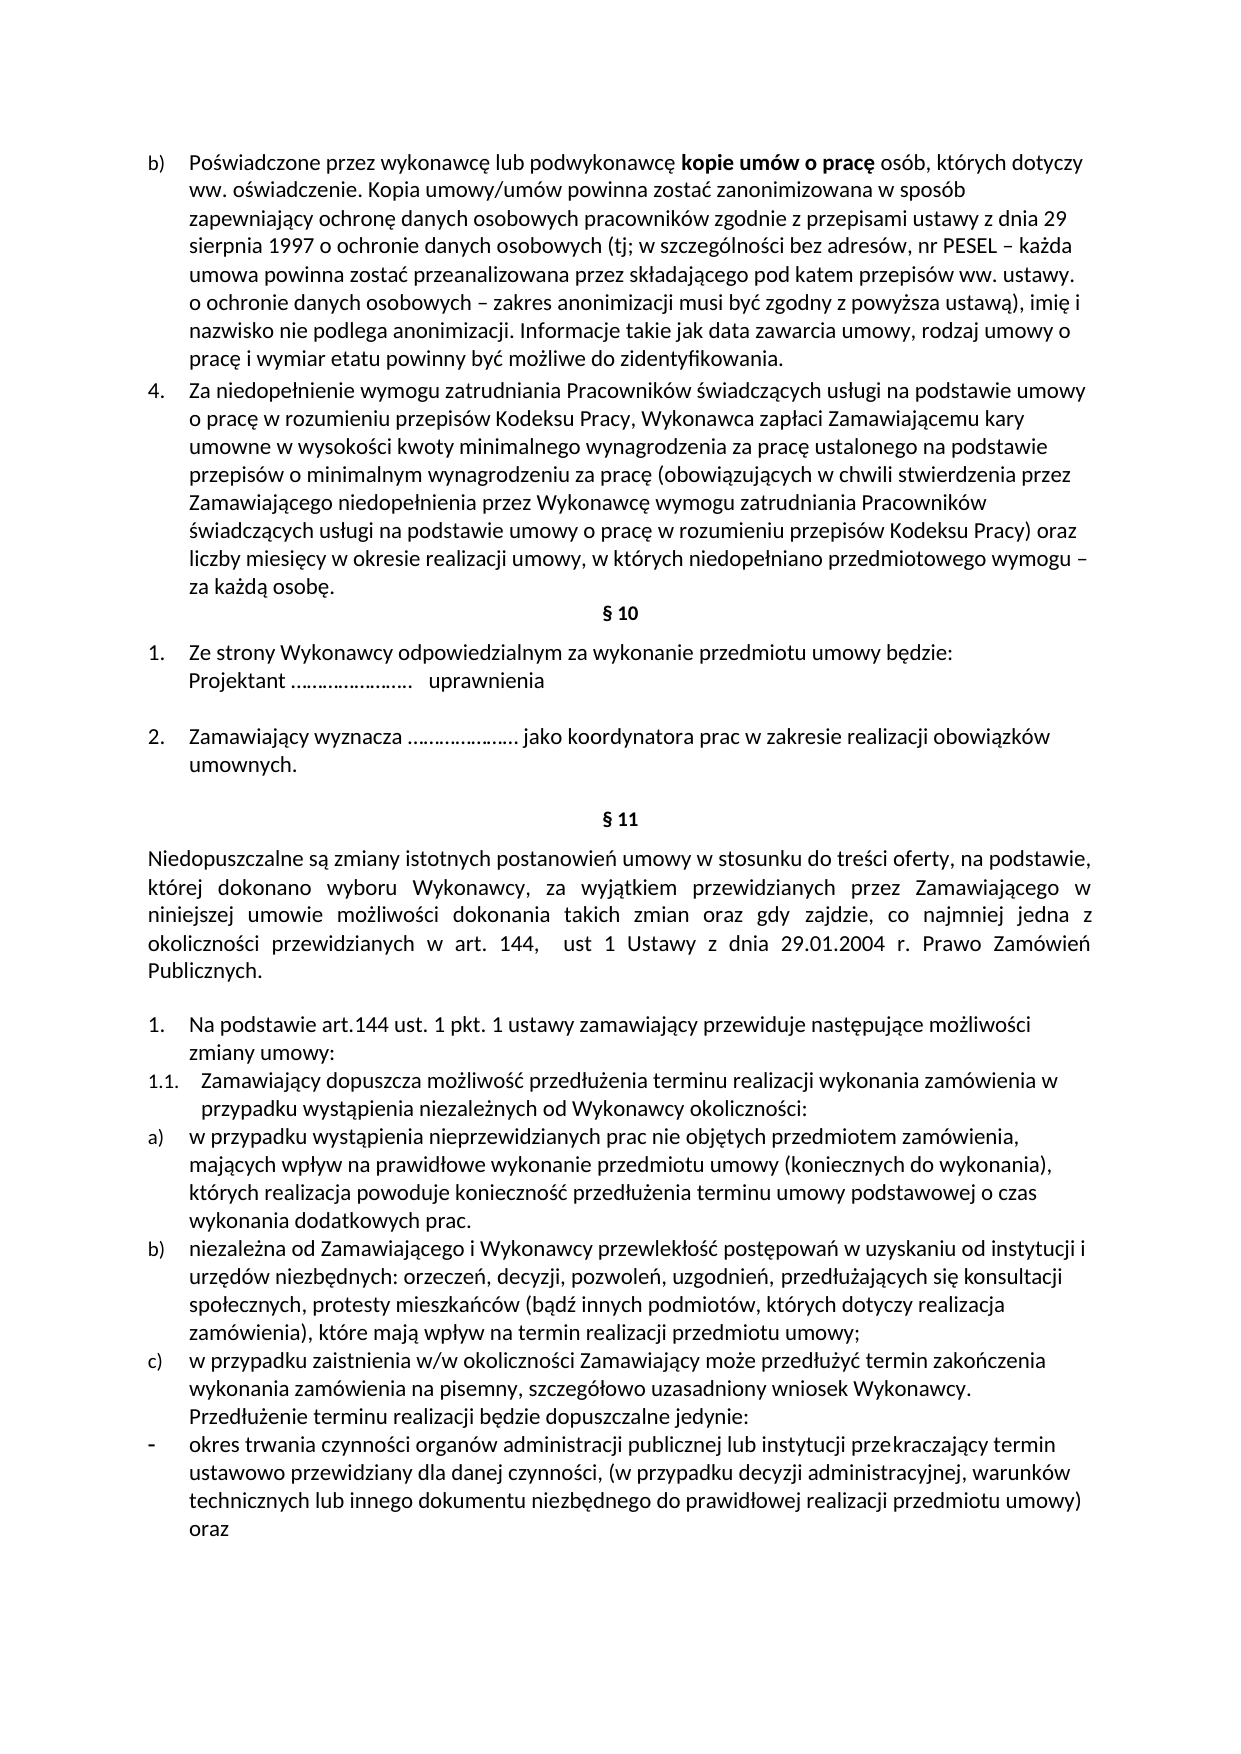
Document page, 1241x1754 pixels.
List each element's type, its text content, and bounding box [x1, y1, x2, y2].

text § 10 [148, 600, 1093, 626]
list niezależna od Zamawiającego i Wykonawcy przewlekłość postępowań w uzyskaniu od instytucji i urzędów niezbędnych: orzeczeń, decyzji, pozwoleń, uzgodnień, przedłużających się konsultacji społecznych, protesty mieszkańców (bądź innych podmiotów, których dotyczy realizacja zamówienia), które mają wpływ na termin realizacji przedmiotu umowy; [148, 1234, 1093, 1346]
list Zamawiający dopuszcza możliwość przedłużenia terminu realizacji wykonania zamówienia w przypadku wystąpienia niezależnych od Wykonawcy okoliczności: [148, 1066, 1093, 1122]
list okres trwania czynności organów administracji publicznej lub instytucji przekraczający termin ustawowo przewidziany dla danej czynności, (w przypadku decyzji administracyjnej, warunków technicznych lub innego dokumentu niezbędnego do prawidłowej realizacji przedmiotu umowy) oraz [148, 1430, 1093, 1542]
list w przypadku wystąpienia nieprzewidzianych prac nie objętych przedmiotem zamówienia, mających wpływ na prawidłowe wykonanie przedmiotu umowy (koniecznych do wykonania), których realizacja powoduje konieczność przedłużenia terminu umowy podstawowej o czas wykonania dodatkowych prac. [148, 1122, 1093, 1234]
text Projektant ………………….. uprawnienia [188, 666, 1093, 694]
list Zamawiający wyznacza ………………… jako koordynatora prac w zakresie realizacji obowiązków umownych. [148, 722, 1093, 778]
list Ze strony Wykonawcy odpowiedzialnym za wykonanie przedmiotu umowy będzie: [148, 638, 1093, 666]
list Za niedopełnienie wymogu zatrudniania Pracowników świadczących usługi na podstawie umowy o pracę w rozumieniu przepisów Kodeksu Pracy, Wykonawca zapłaci Zamawiającemu kary umowne w wysokości kwoty minimalnego wynagrodzenia za pracę ustalonego na podstawie przepisów o minimalnym wynagrodzeniu za pracę (obowiązujących w chwili stwierdzenia przez Zamawiającego niedopełnienia przez Wykonawcę wymogu zatrudniania Pracowników świadczących usługi na podstawie umowy o pracę w rozumieniu przepisów Kodeksu Pracy) oraz liczby miesięcy w okresie realizacji umowy, w których niedopełniano przedmiotowego wymogu – za każdą osobę. [148, 376, 1093, 600]
text Niedopuszczalne są zmiany istotnych postanowień umowy w stosunku do treści oferty, na podstawie, której dokonano wyboru Wykonawcy, za wyjątkiem przewidzianych przez Zamawiającego w niniejszej umowie możliwości dokonania takich zmian oraz gdy zajdzie, co najmniej jedna z okoliczności przewidzianych w art. 144, ust 1 Ustawy z dnia 29.01.2004 r. Prawo Zamówień Publicznych. [148, 844, 1093, 985]
text § 11 [148, 806, 1093, 832]
list Poświadczone przez wykonawcę lub podwykonawcę kopie umów o pracę osób, których dotyczy ww. oświadczenie. Kopia umowy/umów powinna zostać zanonimizowana w sposób zapewniający ochronę danych osobowych pracowników zgodnie z przepisami ustawy z dnia 29 sierpnia 1997 o ochronie danych osobowych (tj; w szczególności bez adresów, nr PESEL – każda umowa powinna zostać przeanalizowana przez składającego pod katem przepisów ww. ustawy. o ochronie danych osobowych – zakres anonimizacji musi być zgodny z powyższa ustawą), imię i nazwisko nie podlega anonimizacji. Informacje takie jak data zawarcia umowy, rodzaj umowy o pracę i wymiar etatu powinny być możliwe do zidentyfikowania. [148, 148, 1093, 372]
list w przypadku zaistnienia w/w okoliczności Zamawiający może przedłużyć termin zakończenia wykonania zamówienia na pisemny, szczegółowo uzasadniony wniosek Wykonawcy. Przedłużenie terminu realizacji będzie dopuszczalne jedynie: [148, 1346, 1093, 1430]
list Na podstawie art.144 ust. 1 pkt. 1 ustawy zamawiający przewiduje następujące możliwości zmiany umowy: [148, 1010, 1085, 1066]
